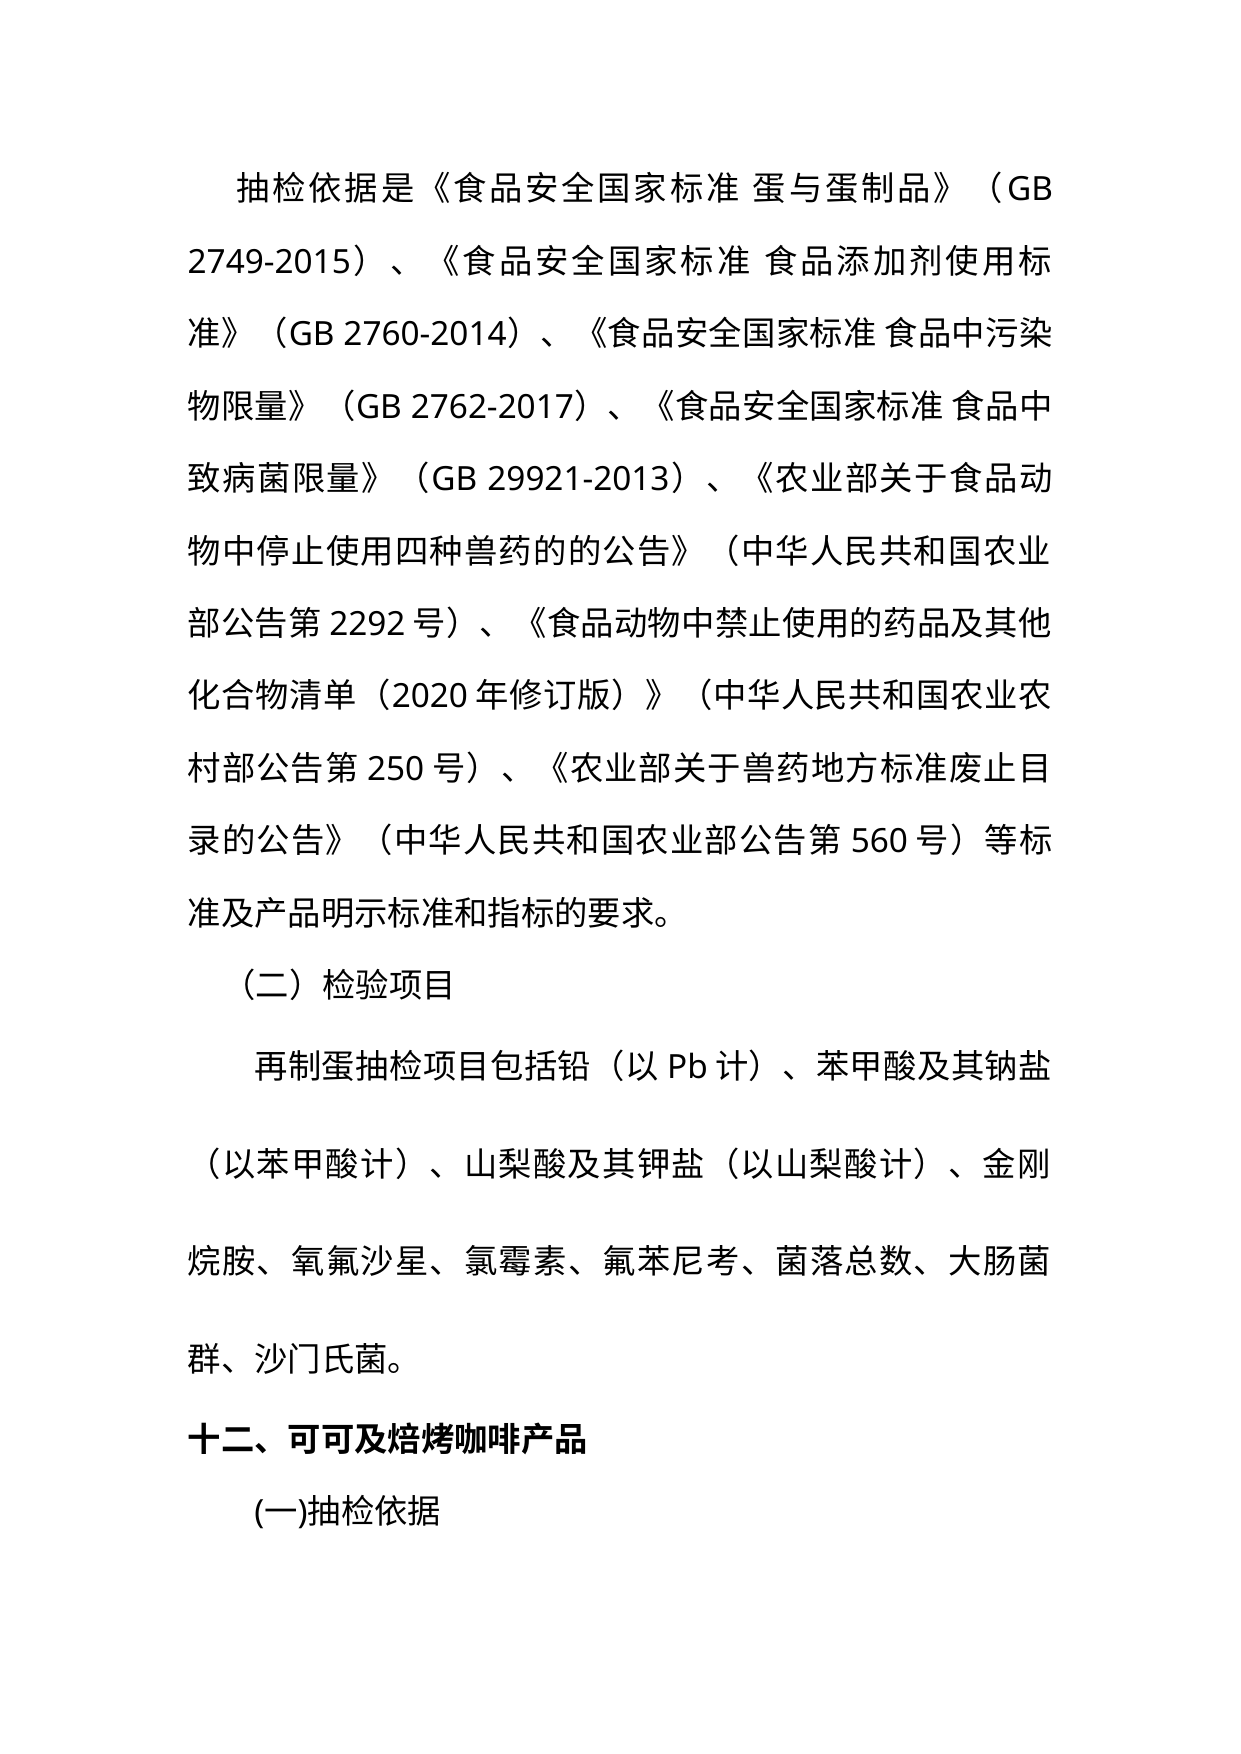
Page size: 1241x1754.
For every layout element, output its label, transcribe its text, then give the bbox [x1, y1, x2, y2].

text （二）检验项目 [187, 959, 1053, 1007]
text 再制蛋抽检项目包括铅（以Pb计）、苯甲酸及其钠盐（以苯甲酸计）、山梨酸及其钾盐（以山梨酸计）、金刚烷胺、氧氟沙星、氯霉素、氟苯尼考、菌落总数、大肠菌群、沙门氏菌。 [187, 1031, 1053, 1389]
text 抽检依据是《食品安全国家标准 蛋与蛋制品》（GB 2749-2015）、《食品安全国家标准 食品添加剂使用标准》（GB 2760-2014）、《食品安全国家标准 食品中污染物限量》（GB 2762-2017）、《食品安全国家标准 食品中致病菌限量》（GB 29921-2013）、《农业部关于食品动物中停止使用四种兽药的的公告》（中华人民共和国农业部公告第2292号）、《食品动物中禁止使用的药品及其他化合物清单（2020年修订版）》（中华人民共和国农业农村部公告第250号）、《农业部关于兽药地方标准废止目录的公告》（中华人民共和国农业部公告第560号）等标准及产品明示标准和指标的要求。 [187, 162, 1053, 935]
text 十二、可可及焙烤咖啡产品 [187, 1413, 1053, 1461]
text (一)抽检依据 [187, 1485, 1053, 1534]
